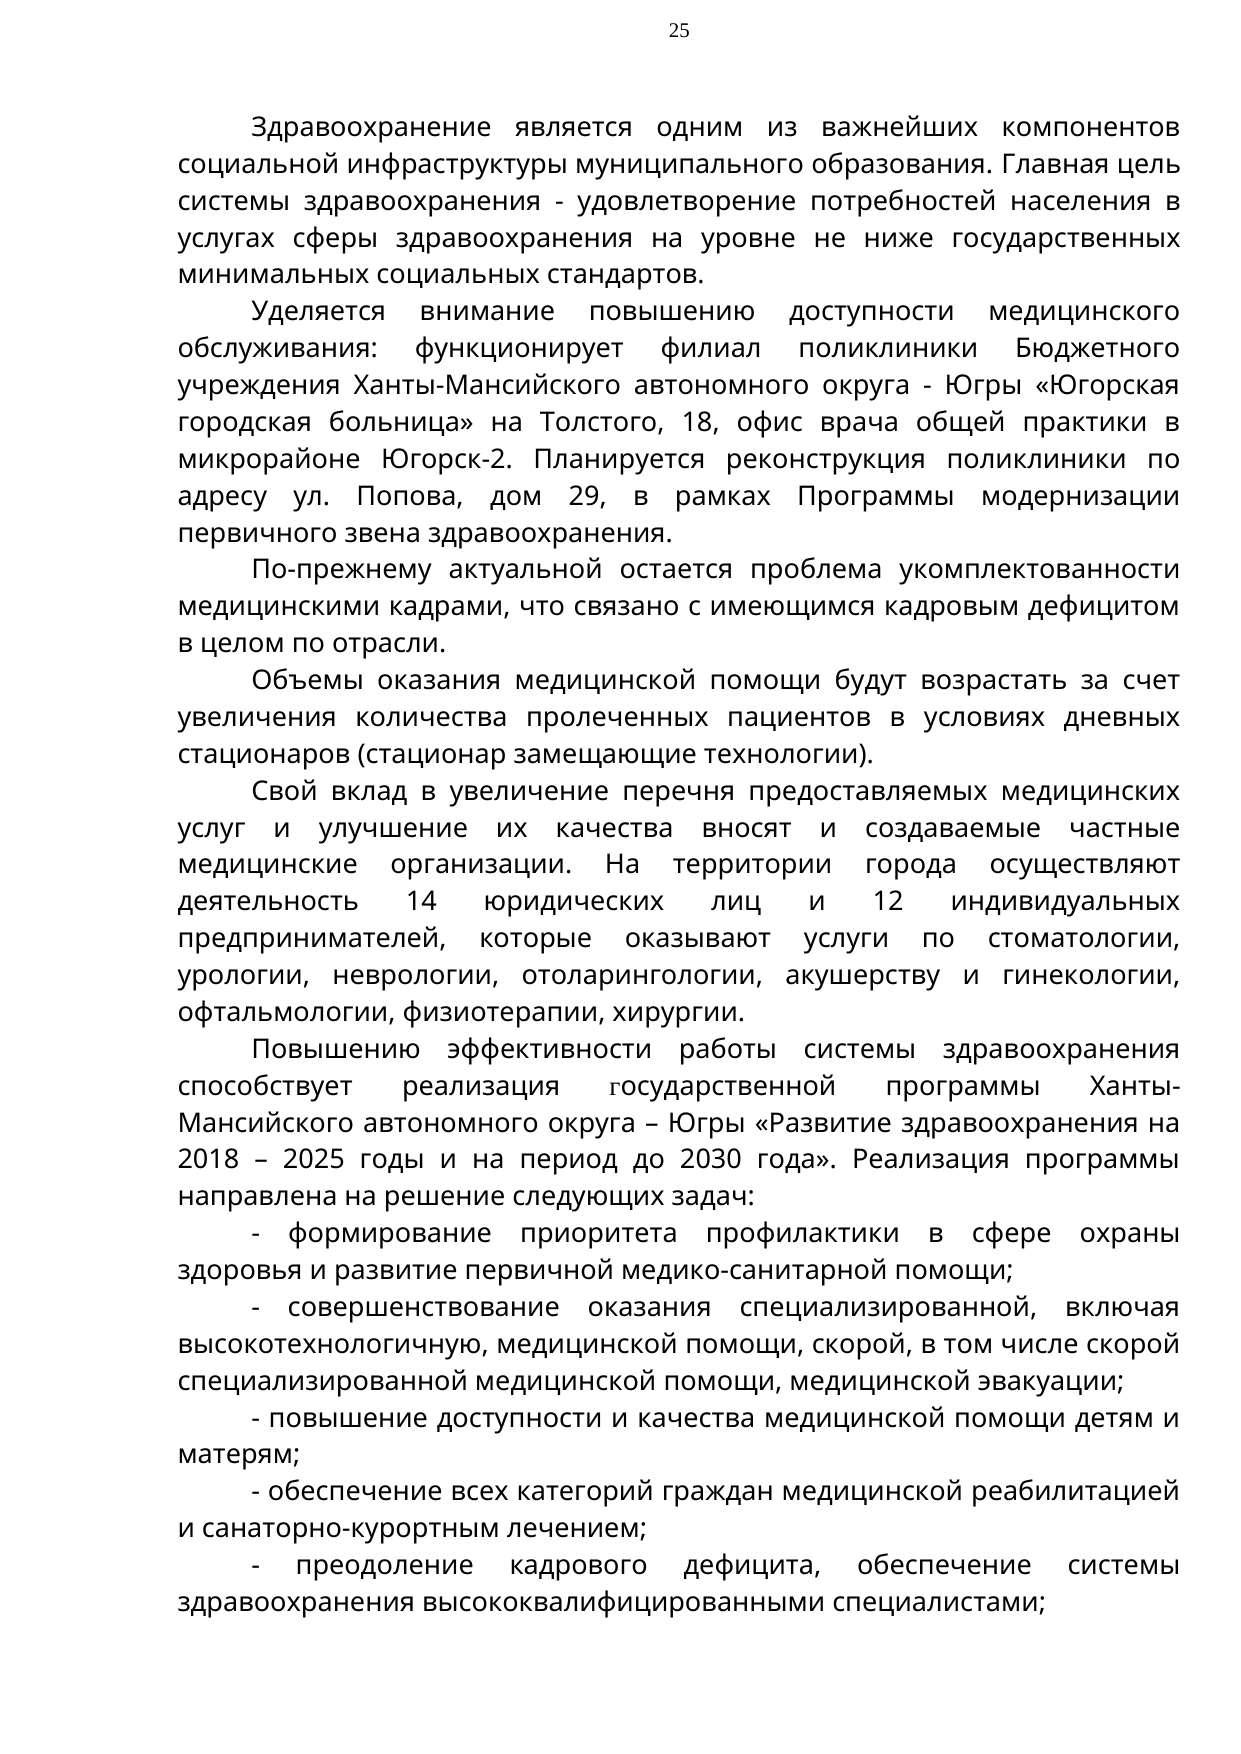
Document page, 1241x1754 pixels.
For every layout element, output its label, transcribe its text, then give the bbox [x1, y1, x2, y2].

text Объемы оказания медицинской помощи будут возрастать за счет увеличения количества пролеченных пациентов в условиях дневных стационаров (стационар замещающие технологии). [177, 661, 1181, 771]
text Свой вклад в увеличение перечня предоставляемых медицинских услуг и улучшение их качества вносят и создаваемые частные медицинские организации. На территории города осуществляют деятельность 14 юридических лиц и 12 индивидуальных предпринимателей, которые оказывают услуги по стоматологии, урологии, неврологии, отоларингологии, акушерству и гинекологии, офтальмологии, физиотерапии, хирургии. [177, 771, 1181, 1029]
text Уделяется внимание повышению доступности медицинского обслуживания: функционирует филиал поликлиники Бюджетного учреждения Ханты-Мансийского автономного округа - Югры «Югорская городская больница» на Толстого, 18, офис врача общей практики в микрорайоне Югорск-2. Планируется реконструкция поликлиники по адресу ул. Попова, дом 29, в рамках Программы модернизации первичного звена здравоохранения. [177, 292, 1181, 550]
text По-прежнему актуальной остается проблема укомплектованности медицинскими кадрами, что связано с имеющимся кадровым дефицитом в целом по отрасли. [177, 550, 1181, 661]
text - повышение доступности и качества медицинской помощи детям и матерям; [177, 1398, 1181, 1472]
text Здравоохранение является одним из важнейших компонентов социальной инфраструктуры муниципального образования. Главная цель системы здравоохранения - удовлетворение потребностей населения в услугах сферы здравоохранения на уровне не ниже государственных минимальных социальных стандартов. [177, 107, 1181, 292]
text - преодоление кадрового дефицита, обеспечение системы здравоохранения высококвалифицированными специалистами; [177, 1546, 1181, 1619]
text Повышению эффективности работы системы здравоохранения способствует реализация государственной программы Ханты-Мансийского автономного округа – Югры «Развитие здравоохранения на 2018 – 2025 годы и на период до 2030 года». Реализация программы направлена на решение следующих задач: [177, 1029, 1181, 1214]
text - обеспечение всех категорий граждан медицинской реабилитацией и санаторно-курортным лечением; [177, 1472, 1181, 1546]
text - формирование приоритета профилактики в сфере охраны здоровья и развитие первичной медико-санитарной помощи; [177, 1214, 1181, 1287]
text - совершенствование оказания специализированной, включая высокотехнологичную, медицинской помощи, скорой, в том числе скорой специализированной медицинской помощи, медицинской эвакуации; [177, 1287, 1181, 1398]
